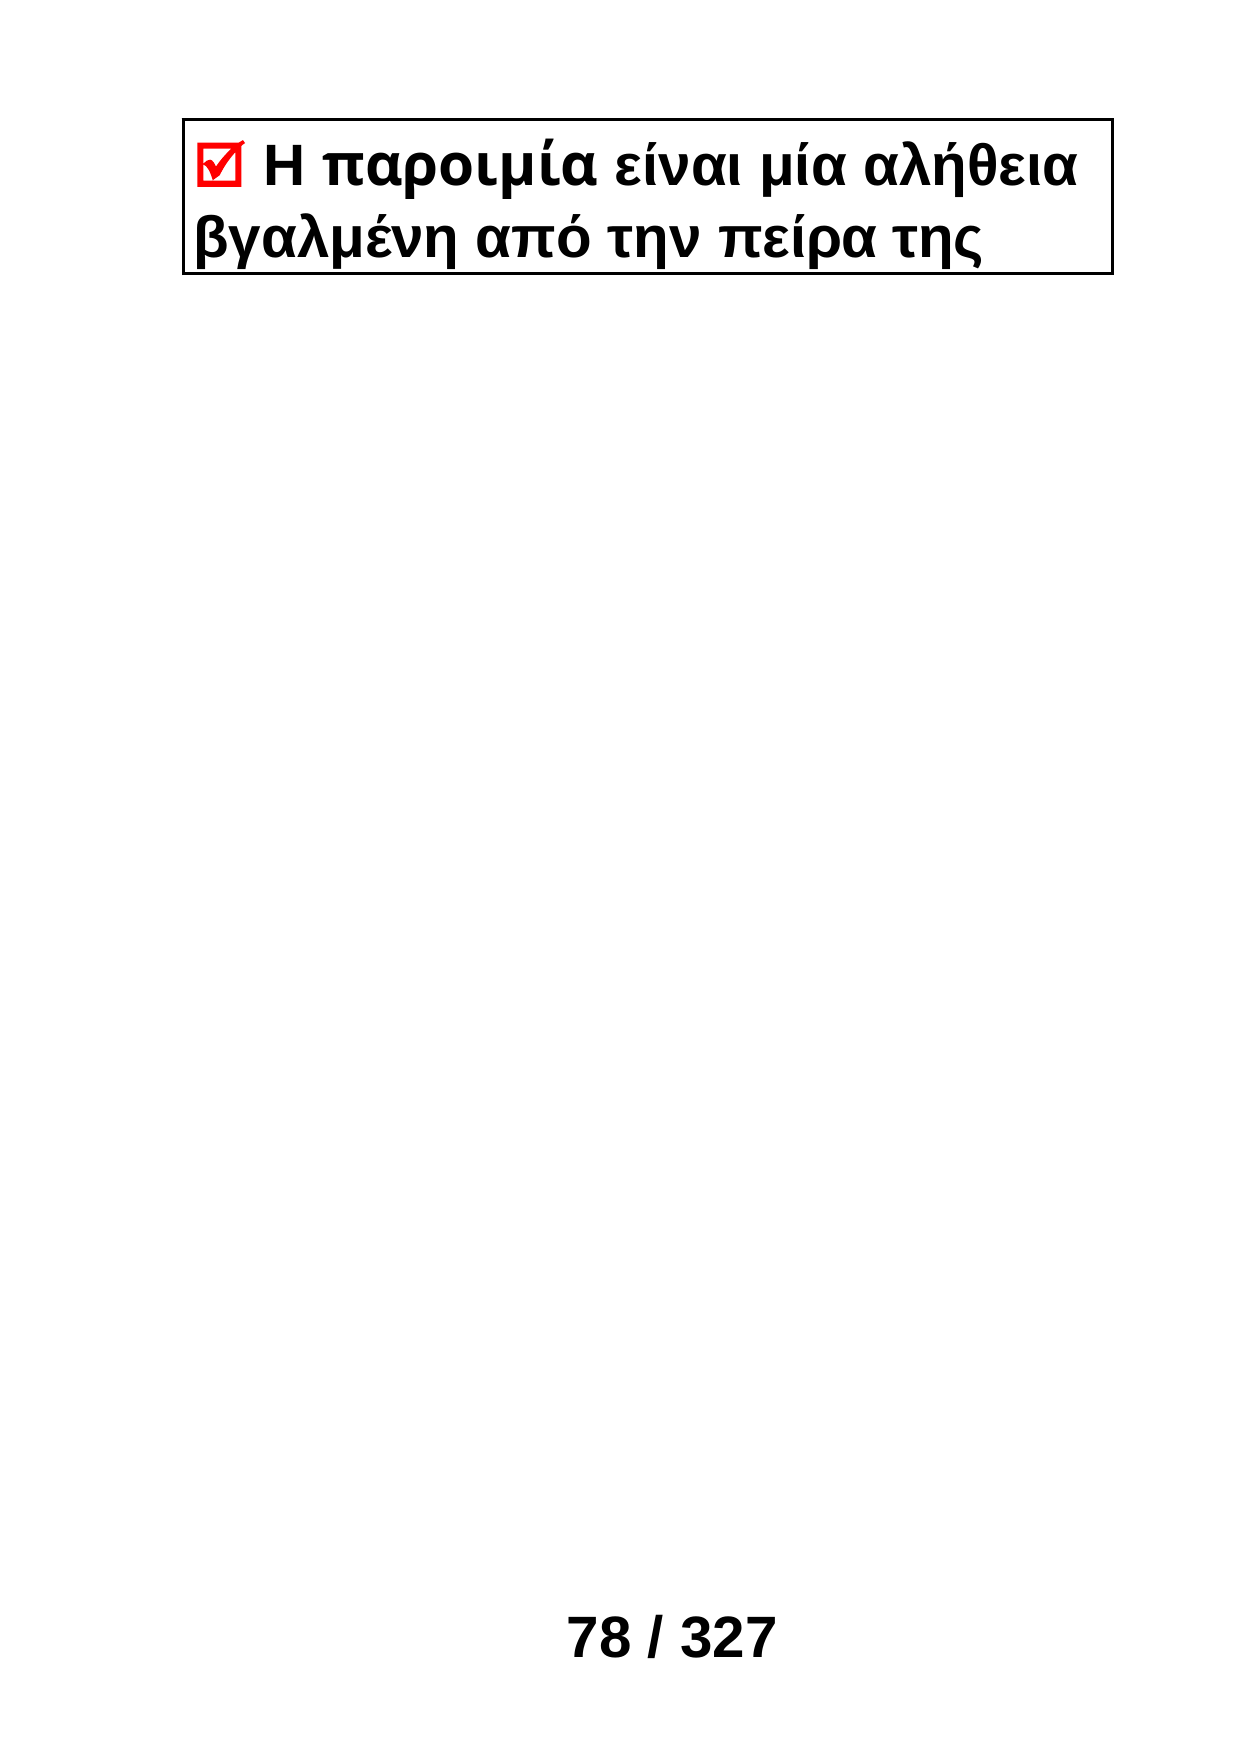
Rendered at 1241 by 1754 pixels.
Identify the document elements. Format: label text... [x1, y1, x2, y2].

text Η παροιμία είναι μία αλήθεια βγαλμένη από την πείρα της [185, 121, 1111, 272]
